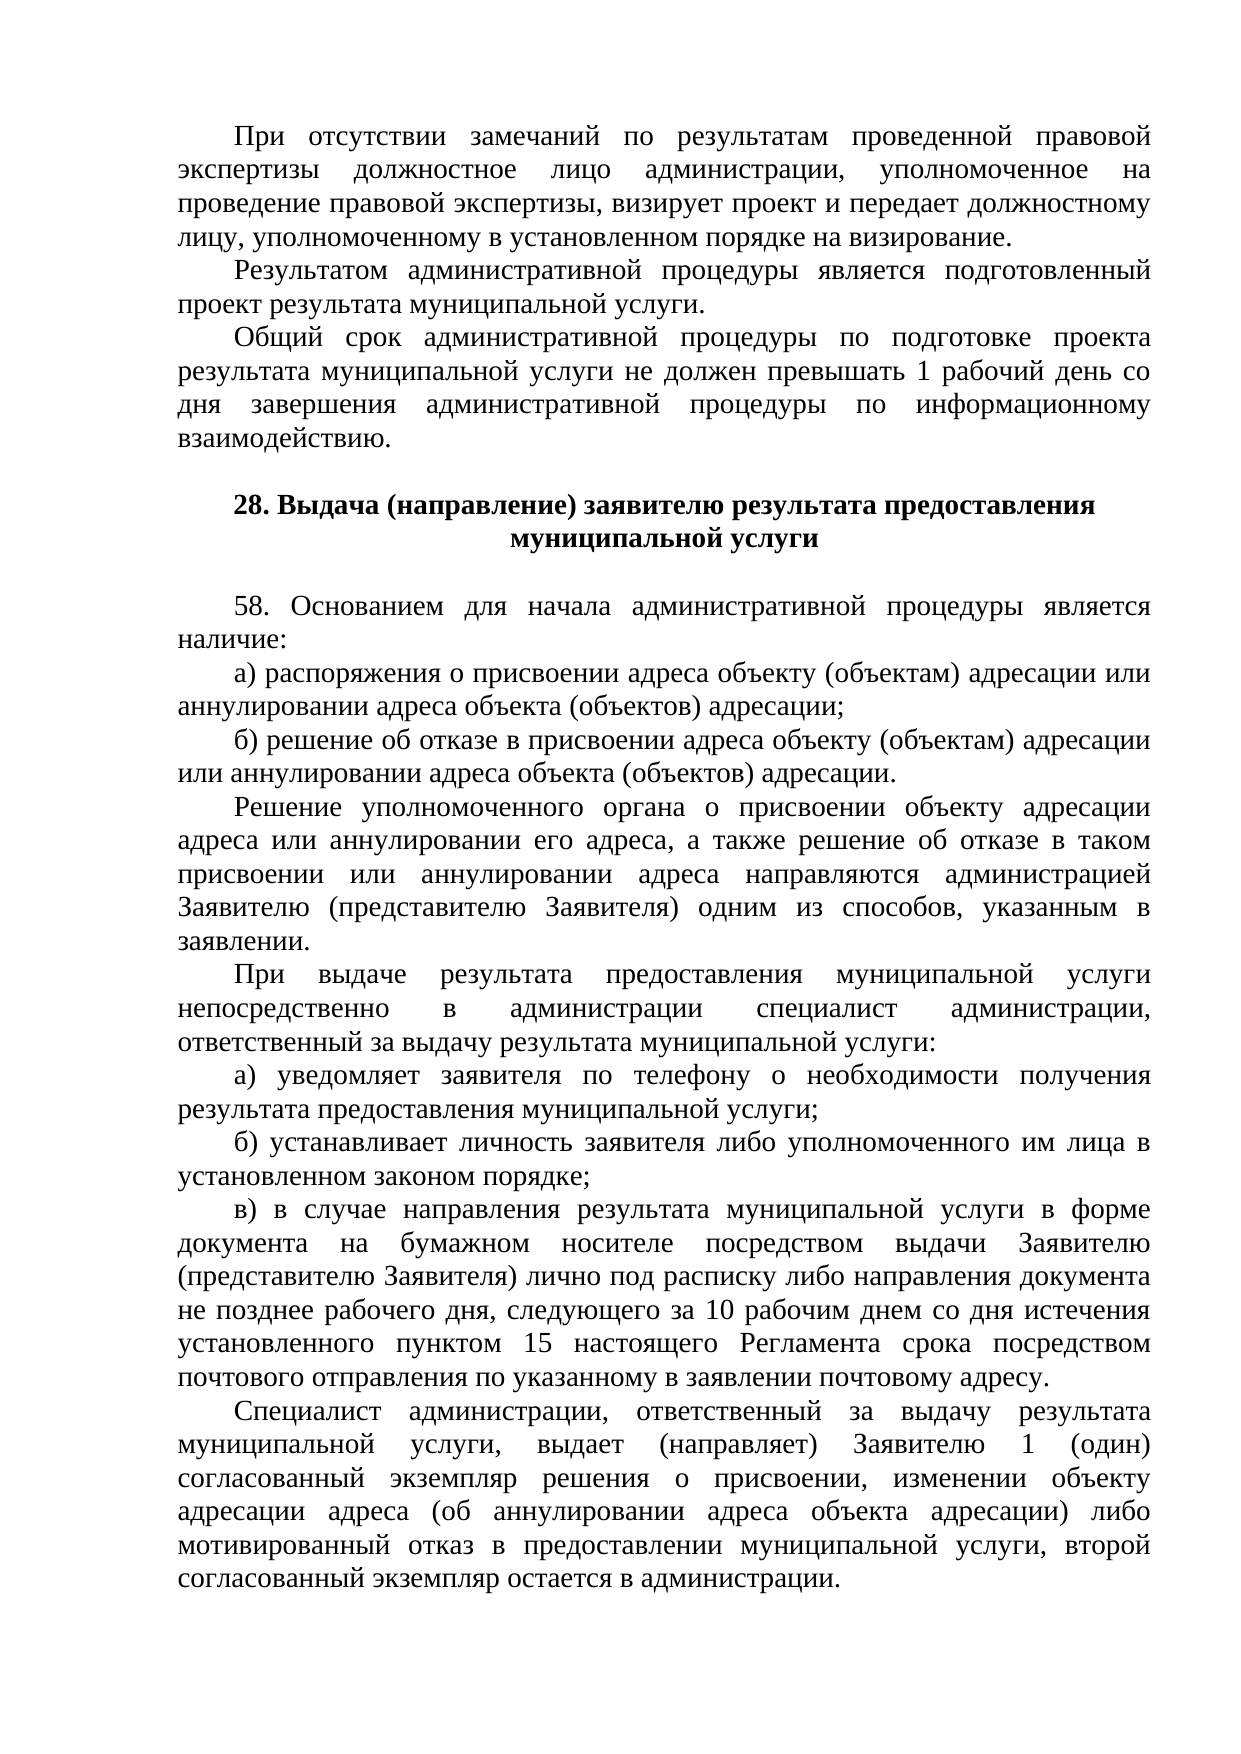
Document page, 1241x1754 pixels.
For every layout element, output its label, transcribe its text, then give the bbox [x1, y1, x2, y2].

text а) уведомляет заявителя по телефону о необходимости получения результата предоставления муниципальной услуги; [177, 1057, 1152, 1124]
text а) распоряжения о присвоении адреса объекту (объектам) адресации или аннулировании адреса объекта (объектов) адресации; [177, 655, 1152, 722]
text б) устанавливает личность заявителя либо уполномоченного им лица в установленном законом порядке; [177, 1124, 1152, 1191]
text Специалист администрации, ответственный за выдачу результата муниципальной услуги, выдает (направляет) Заявителю 1 (один) согласованный экземпляр решения о присвоении, изменении объекту адресации адреса (об аннулировании адреса объекта адресации) либо мотивированный отказ в предоставлении муниципальной услуги, второй согласованный экземпляр остается в администрации. [177, 1393, 1152, 1594]
text Решение уполномоченного органа о присвоении объекту адресации адреса или аннулировании его адреса, а также решение об отказе в таком присвоении или аннулировании адреса направляются администрацией Заявителю (представителю Заявителя) одним из способов, указанным в заявлении. [177, 789, 1152, 957]
text 28. Выдача (направление) заявителю результата предоставления [177, 487, 1152, 521]
text 58. Основанием для начала административной процедуры является наличие: [177, 588, 1152, 655]
text муниципальной услуги [177, 521, 1152, 554]
text При выдаче результата предоставления муниципальной услуги непосредственно в администрации специалист администрации, ответственный за выдачу результата муниципальной услуги: [177, 957, 1152, 1057]
text б) решение об отказе в присвоении адреса объекту (объектам) адресации или аннулировании адреса объекта (объектов) адресации. [177, 722, 1152, 789]
text в) в случае направления результата муниципальной услуги в форме документа на бумажном носителе посредством выдачи Заявителю (представителю Заявителя) лично под расписку либо направления документа не позднее рабочего дня, следующего за 10 рабочим днем со дня истечения установленного пунктом 15 настоящего Регламента срока посредством почтового отправления по указанному в заявлении почтовому адресу. [177, 1191, 1152, 1393]
text Результатом административной процедуры является подготовленный проект результата муниципальной услуги. [177, 252, 1152, 319]
text Общий срок административной процедуры по подготовке проекта результата муниципальной услуги не должен превышать 1 рабочий день со дня завершения административной процедуры по информационному взаимодействию. [177, 319, 1152, 453]
text При отсутствии замечаний по результатам проведенной правовой экспертизы должностное лицо администрации, уполномоченное на проведение правовой экспертизы, визирует проект и передает должностному лицу, уполномоченному в установленном порядке на визирование. [177, 118, 1152, 252]
